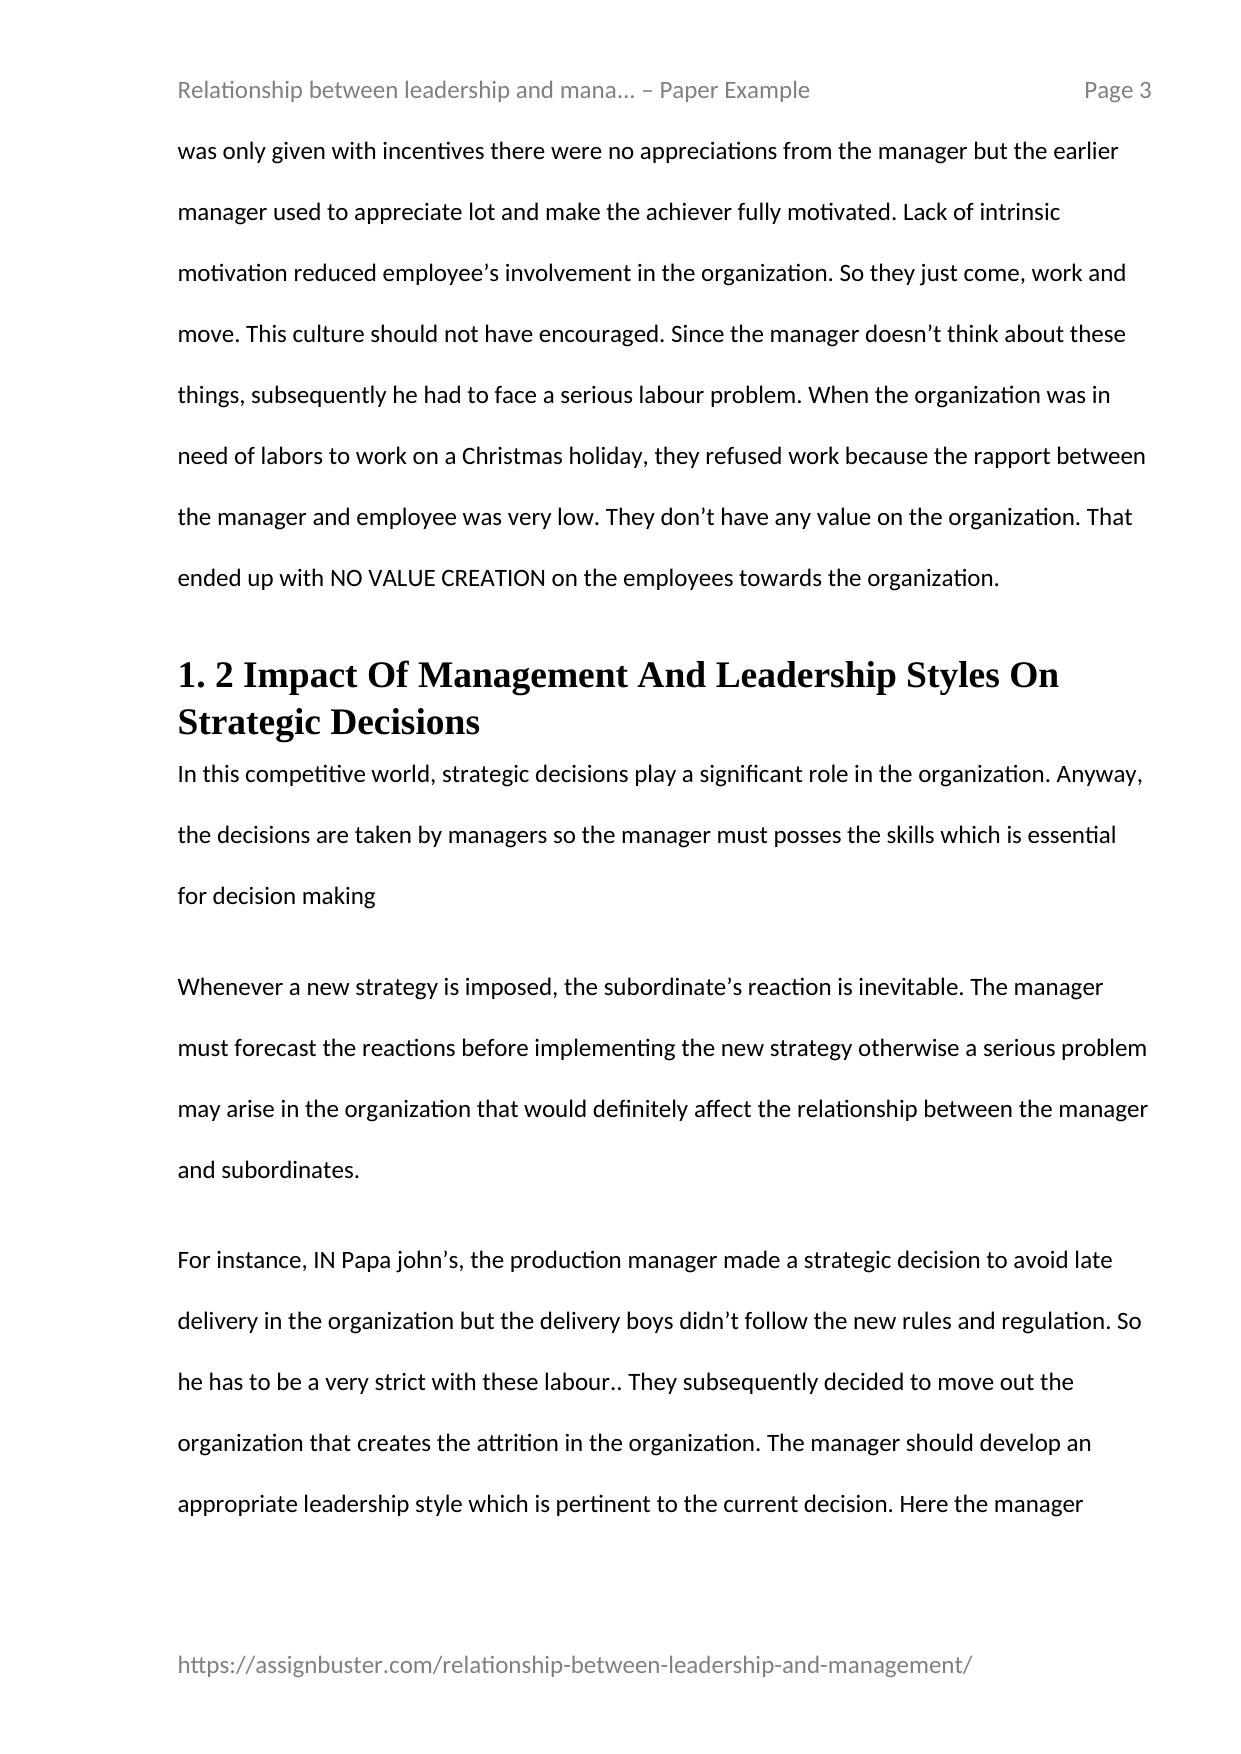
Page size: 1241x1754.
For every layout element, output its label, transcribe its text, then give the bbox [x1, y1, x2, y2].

text In this competitive world, strategic decisions play a significant role in the organization. Anyway, the decisions are taken by managers so the manager must posses the skills which is essential for decision making [177, 758, 1152, 911]
text Whenever a new strategy is imposed, the subordinate’s reaction is inevitable. The manager must forecast the reactions before implementing the new strategy otherwise a serious problem may arise in the organization that would definitely affect the relationship between the manager and subordinates. [177, 971, 1152, 1184]
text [177, 1244, 1152, 1519]
subtitle 1. 2 Impact Of Management And Leadership Styles On Strategic Decisions [177, 653, 1152, 742]
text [177, 135, 1152, 593]
